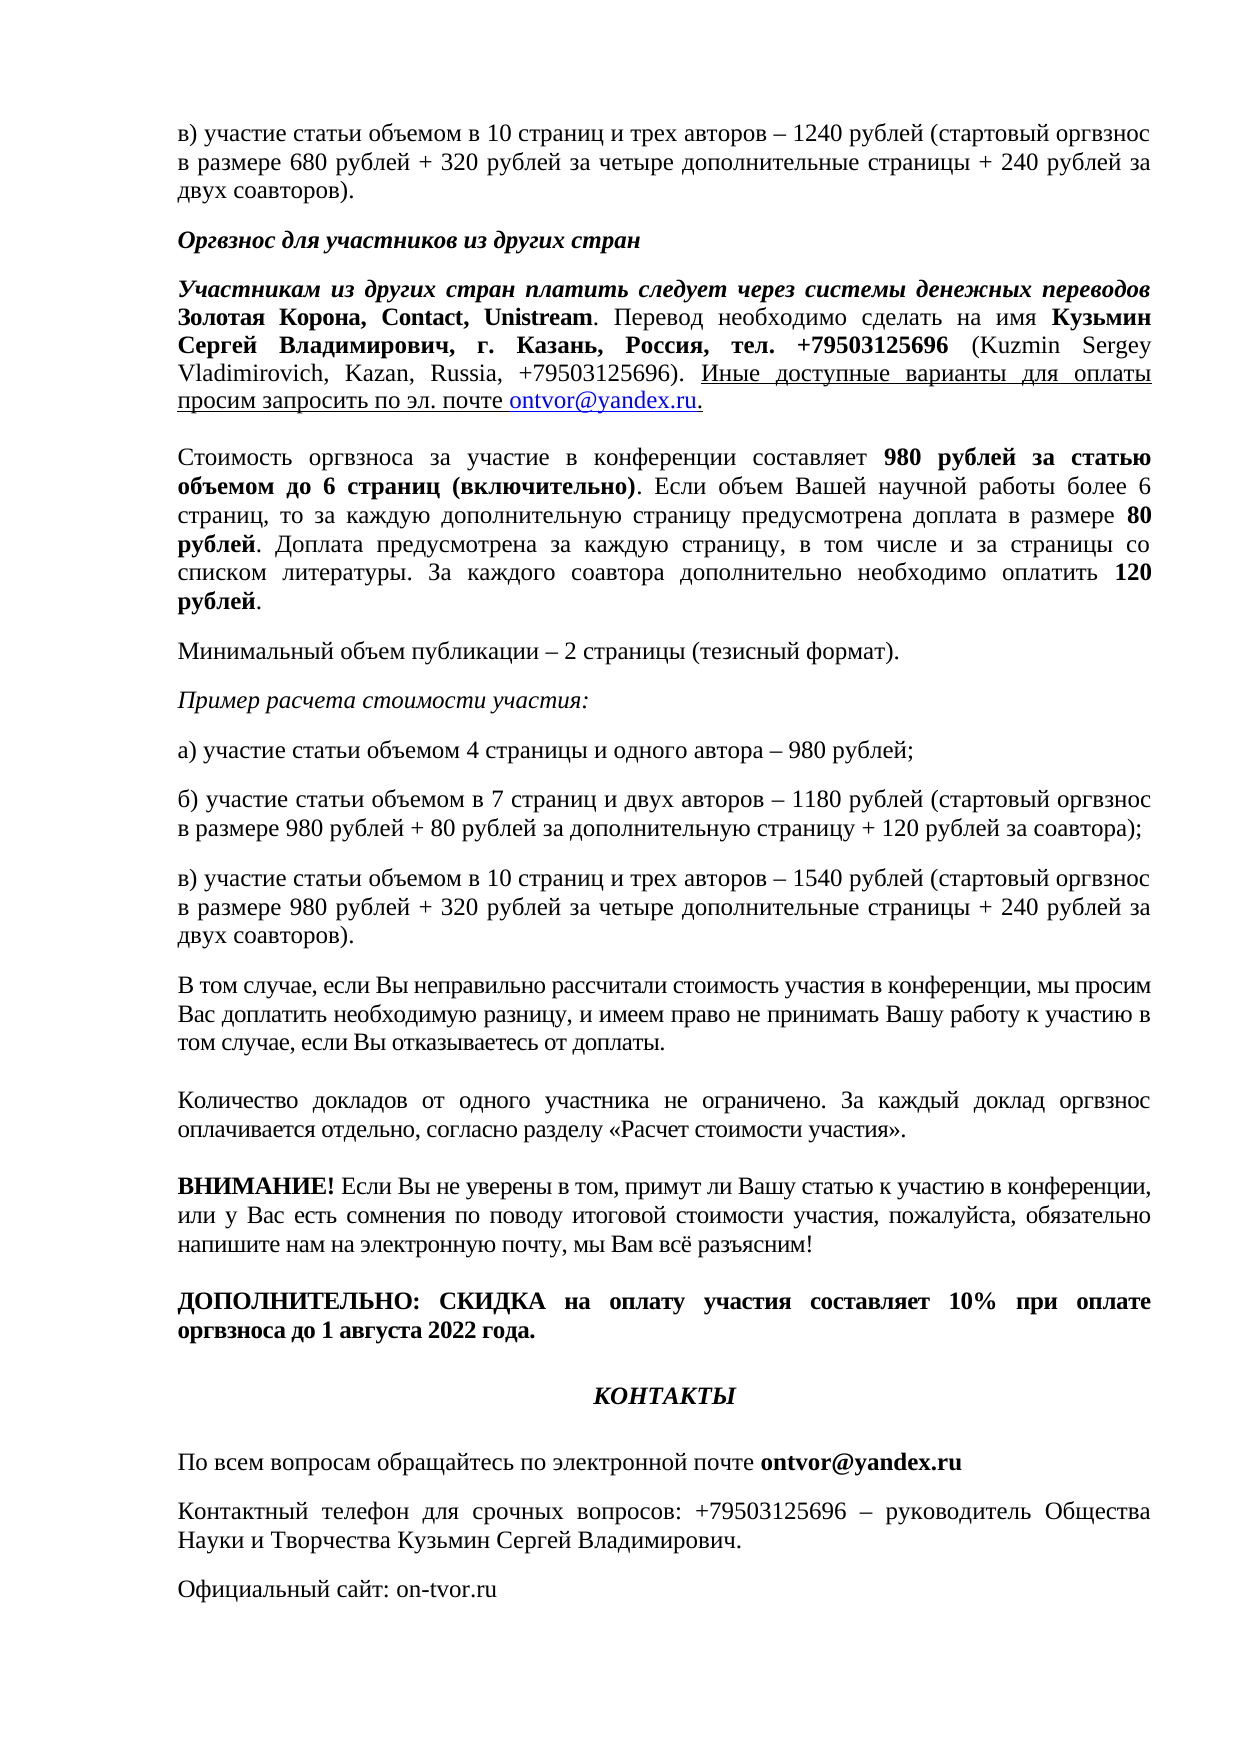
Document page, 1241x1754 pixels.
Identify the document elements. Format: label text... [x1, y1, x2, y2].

text Контактный телефон для срочных вопросов: +79503125696 – руководитель Общества Науки и Творчества Кузьмин Сергей Владимирович. [177, 1496, 1152, 1554]
text Количество докладов от одного участника не ограничено. За каждый доклад оргвзнос оплачивается отдельно, согласно разделу «Расчет стоимости участия». [177, 1085, 1152, 1142]
text КОНТАКТЫ [177, 1381, 1152, 1409]
text По всем вопросам обращайтесь по электронной почте ontvor@yandex.ru [177, 1447, 1152, 1475]
text ВНИМАНИЕ! Если Вы не уверены в том, примут ли Вашу статью к участию в конференции, или у Вас есть сомнения по поводу итоговой стоимости участия, пожалуйста, обязательно напишите нам на электронную почту, мы Вам всё разъясним! [177, 1171, 1152, 1257]
text Пример расчета стоимости участия: [177, 685, 1152, 714]
text Участникам из других стран платить следует через системы денежных переводов Золотая Корона, Contact, Unistream. Перевод необходимо сделать на имя Кузьмин Сергей Владимирович, г. Казань, Россия, тел. +79503125696 (Kuzmin Sergey Vladimirovich, Kazan, Russia, +79503125696). Иные доступные варианты для оплаты просим запросить по эл. почте ontvor@yandex.ru. [177, 275, 1152, 414]
text в) участие статьи объемом в 10 страниц и трех авторов – 1240 рублей (стартовый оргвзнос в размере 680 рублей + 320 рублей за четыре дополнительные страницы + 240 рублей за двух соавторов). [177, 118, 1152, 204]
text Минимальный объем публикации – 2 страницы (тезисный формат). [177, 636, 1152, 664]
text Стоимость оргвзноса за участие в конференции составляет 980 рублей за статью объемом до 6 страниц (включительно). Если объем Вашей научной работы более 6 страниц, то за каждую дополнительную страницу предусмотрена доплата в размере 80 рублей. Доплата предусмотрена за каждую страницу, в том числе и за страницы со списком литературы. За каждого соавтора дополнительно необходимо оплатить 120 рублей. [177, 442, 1152, 615]
text б) участие статьи объемом в 7 страниц и двух авторов – 1180 рублей (стартовый оргвзнос в размере 980 рублей + 80 рублей за дополнительную страницу + 120 рублей за соавтора); [177, 784, 1152, 842]
text а) участие статьи объемом 4 страницы и одного автора – 980 рублей; [177, 735, 1152, 764]
text В том случае, если Вы неправильно рассчитали стоимость участия в конференции, мы просим Вас доплатить необходимую разницу, и имеем право не принимать Вашу работу к участию в том случае, если Вы отказываетесь от доплаты. [177, 970, 1152, 1056]
text Оргвзнос для участников из других стран [177, 225, 1152, 254]
text в) участие статьи объемом в 10 страниц и трех авторов – 1540 рублей (стартовый оргвзнос в размере 980 рублей + 320 рублей за четыре дополнительные страницы + 240 рублей за двух соавторов). [177, 863, 1152, 949]
text ДОПОЛНИТЕЛЬНО: СКИДКА на оплату участия составляет 10% при оплате оргвзноса до 1 августа 2022 года. [177, 1286, 1152, 1344]
text Официальный сайт: on-tvor.ru [177, 1574, 1152, 1603]
